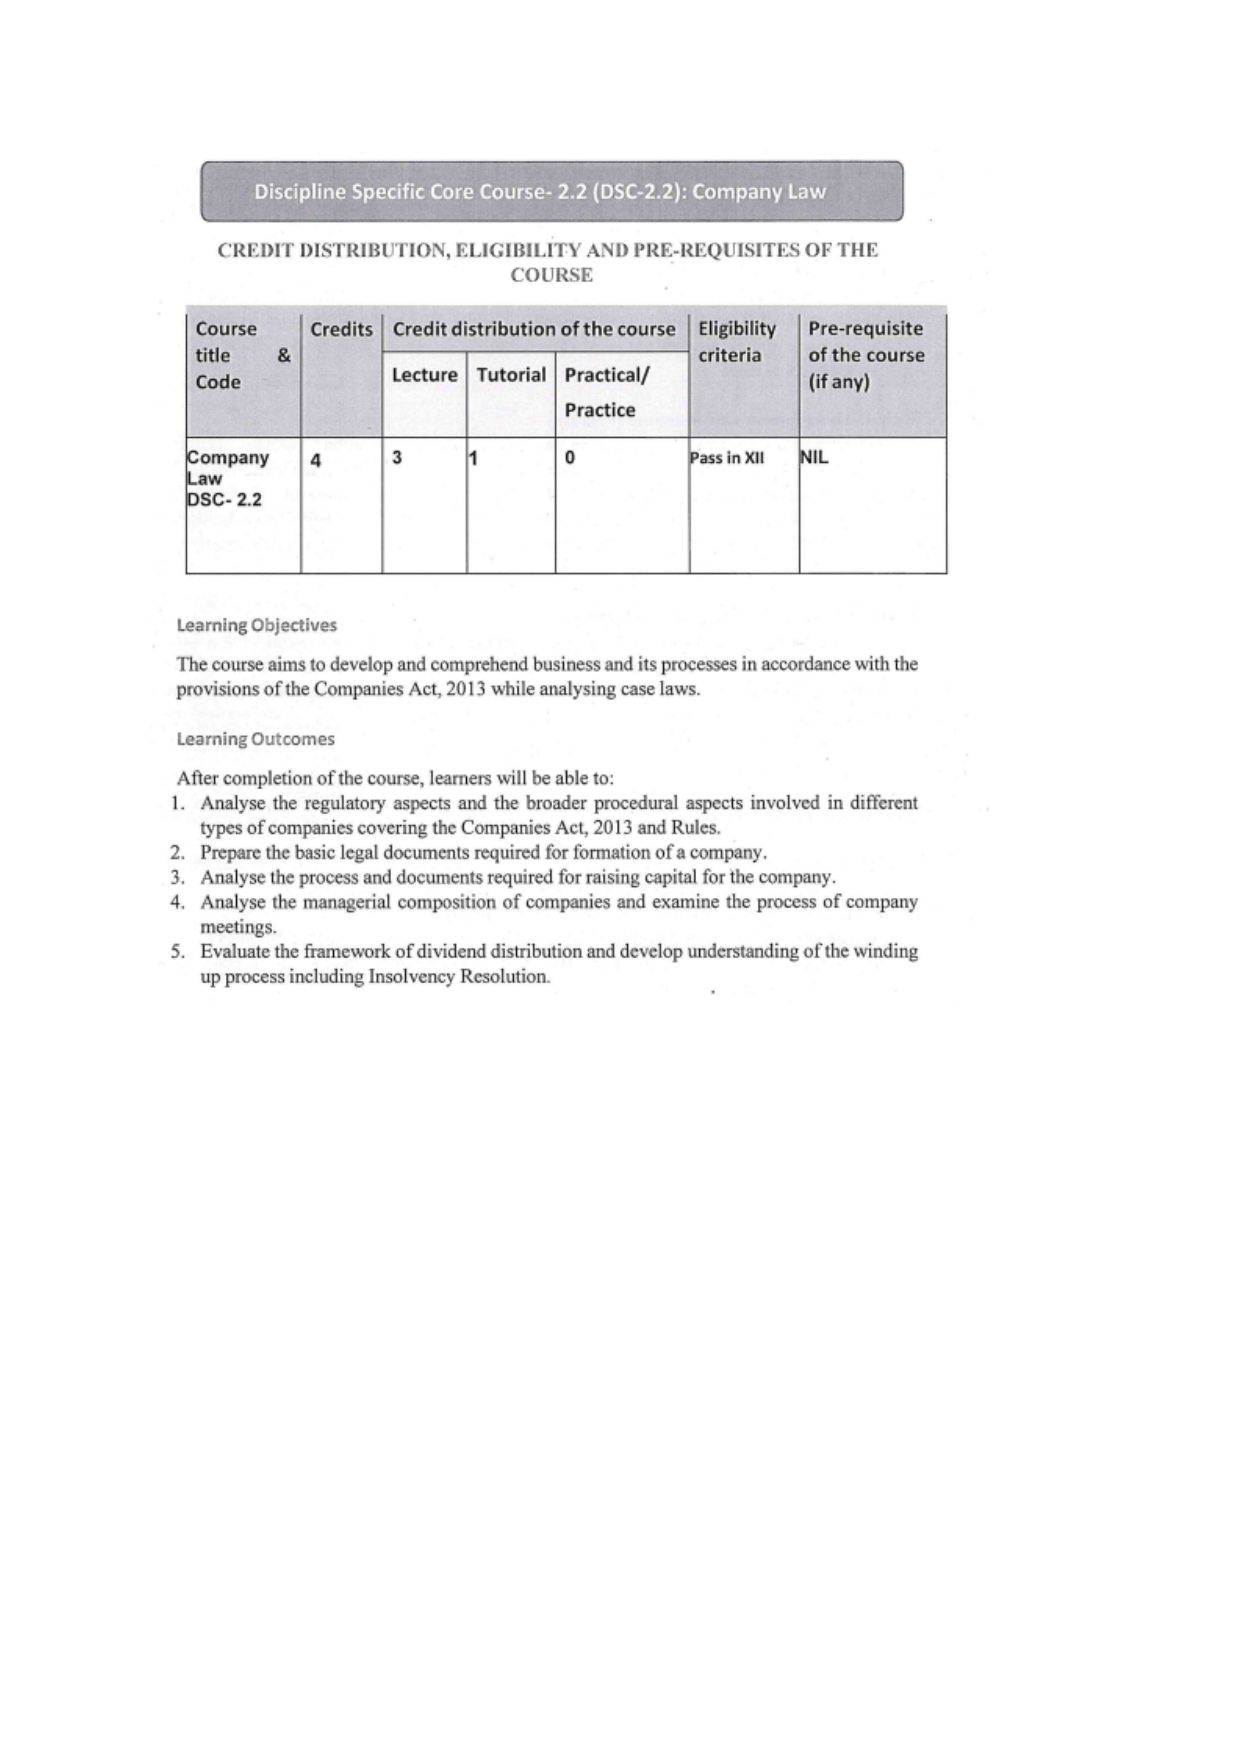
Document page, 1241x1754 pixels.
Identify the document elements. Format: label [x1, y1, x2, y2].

picture [150, 150, 990, 1005]
